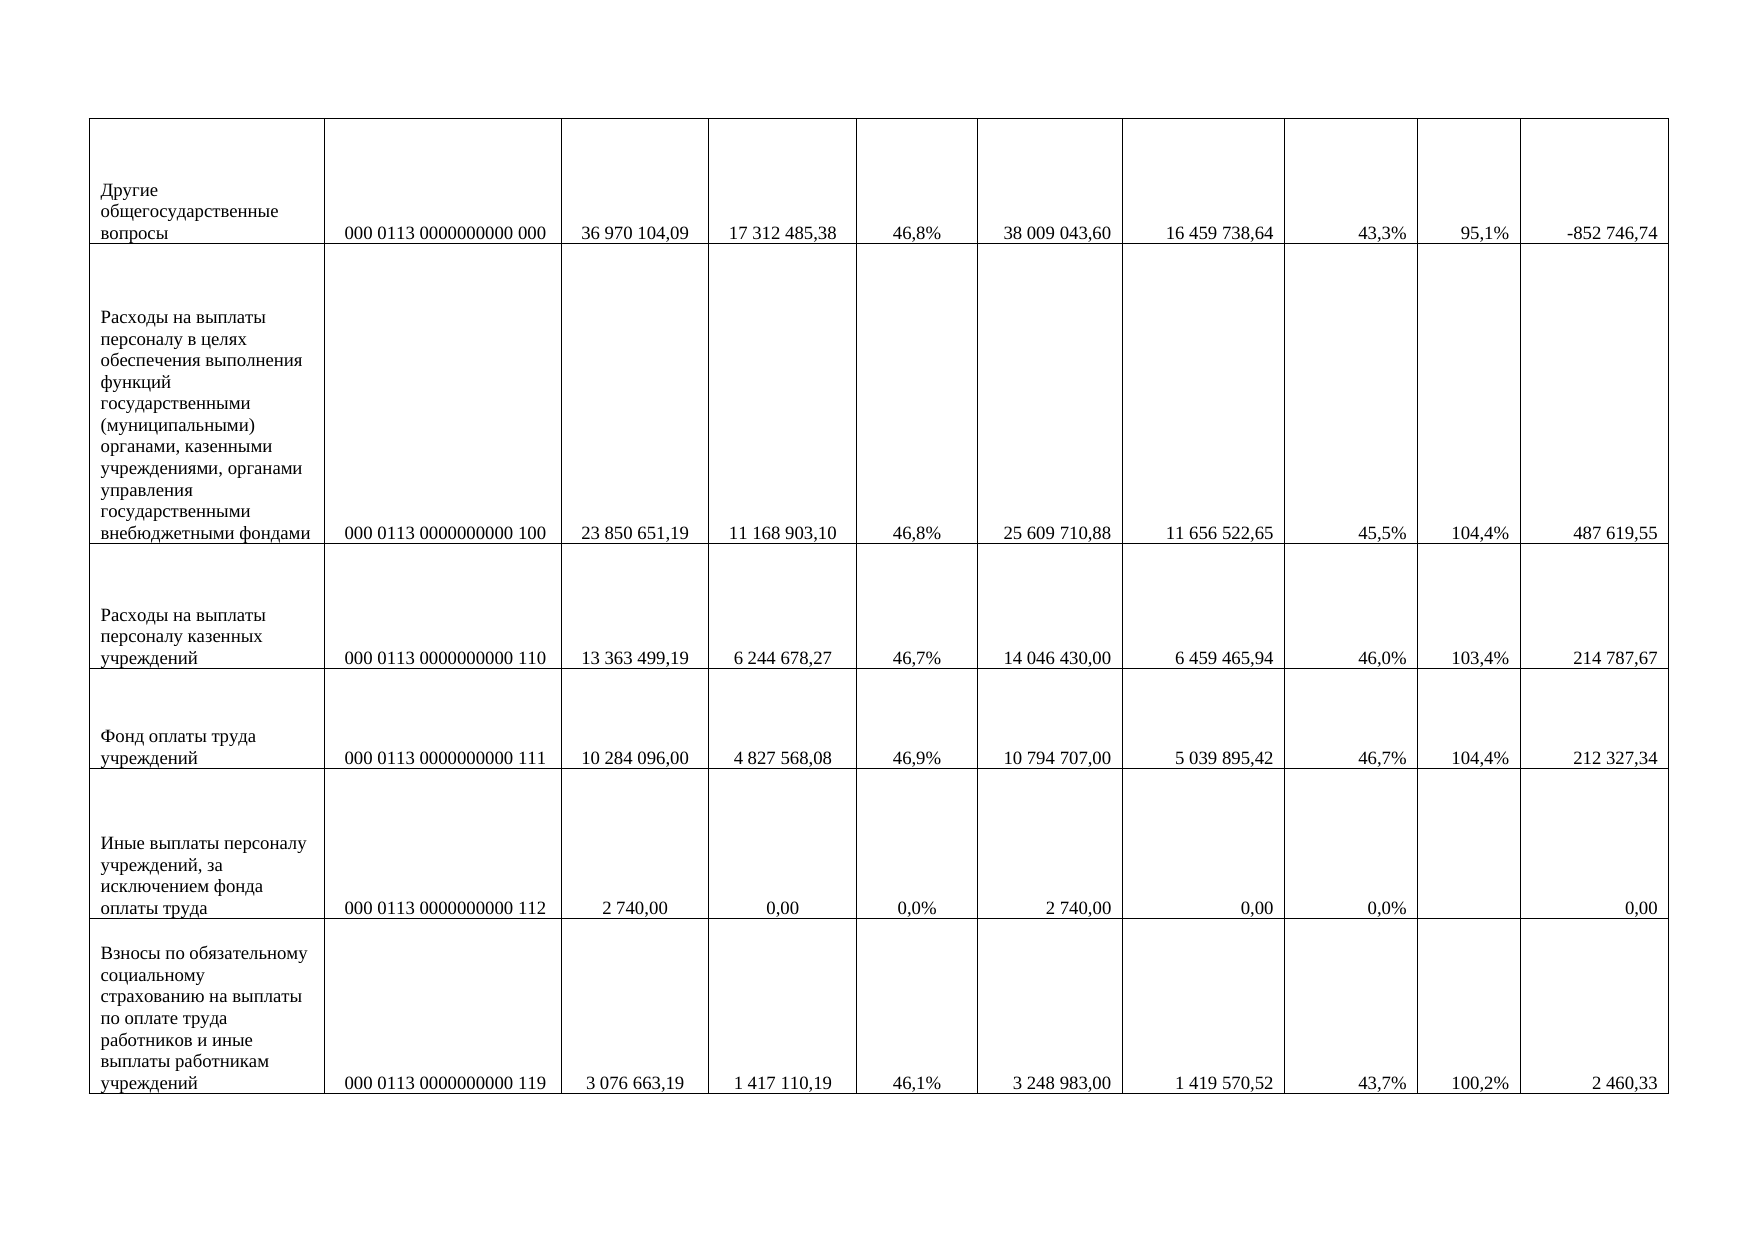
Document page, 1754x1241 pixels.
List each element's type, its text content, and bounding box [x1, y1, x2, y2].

table_cell 0,00 [1521, 769, 1668, 918]
table_cell 000 0113 0000000000 111 [325, 669, 561, 768]
table_cell 6 244 678,27 [709, 544, 856, 668]
table_cell 11 168 903,10 [709, 244, 856, 543]
table_cell 214 787,67 [1521, 544, 1668, 668]
table_cell 13 363 499,19 [562, 544, 708, 668]
table_cell 16 459 738,64 [1123, 119, 1284, 243]
table_cell -852 746,74 [1521, 119, 1668, 243]
table_cell 3 076 663,19 [562, 919, 708, 1093]
table_cell 46,7% [1285, 669, 1417, 768]
table_cell Фонд оплаты труда учреждений [90, 669, 324, 768]
table_cell 45,5% [1285, 244, 1417, 543]
table_cell 10 284 096,00 [562, 669, 708, 768]
table_cell 46,8% [857, 119, 977, 243]
table_cell Другие общегосударственные вопросы [90, 119, 324, 243]
table_cell 46,1% [857, 919, 977, 1093]
table_cell 0,0% [857, 769, 977, 918]
table_cell 000 0113 0000000000 100 [325, 244, 561, 543]
table_cell 17 312 485,38 [709, 119, 856, 243]
table_cell 0,00 [709, 769, 856, 918]
table_cell 000 0113 0000000000 000 [325, 119, 561, 243]
table_cell [1418, 769, 1520, 918]
table_cell 104,4% [1418, 244, 1520, 543]
table_cell 10 794 707,00 [978, 669, 1122, 768]
table_cell 487 619,55 [1521, 244, 1668, 543]
table_cell 000 0113 0000000000 112 [325, 769, 561, 918]
table_cell 0,0% [1285, 769, 1417, 918]
table_cell 100,2% [1418, 919, 1520, 1093]
table_cell 46,0% [1285, 544, 1417, 668]
table_cell 46,8% [857, 244, 977, 543]
table_cell 212 327,34 [1521, 669, 1668, 768]
table_cell Взносы по обязательному социальному страхованию на выплаты по оплате труда работников и иные выплаты работникам учреждений [90, 919, 324, 1093]
table_cell 2 740,00 [978, 769, 1122, 918]
table_cell 000 0113 0000000000 110 [325, 544, 561, 668]
table_cell 4 827 568,08 [709, 669, 856, 768]
table_cell 36 970 104,09 [562, 119, 708, 243]
table_cell 2 460,33 [1521, 919, 1668, 1093]
table_cell 1 419 570,52 [1123, 919, 1284, 1093]
table_cell 1 417 110,19 [709, 919, 856, 1093]
table_cell 46,7% [857, 544, 977, 668]
table_cell 104,4% [1418, 669, 1520, 768]
table_cell 95,1% [1418, 119, 1520, 243]
table_cell 43,3% [1285, 119, 1417, 243]
table_cell 46,9% [857, 669, 977, 768]
table_cell 5 039 895,42 [1123, 669, 1284, 768]
table_cell 000 0113 0000000000 119 [325, 919, 561, 1093]
table_cell 103,4% [1418, 544, 1520, 668]
table_cell 14 046 430,00 [978, 544, 1122, 668]
table_cell 2 740,00 [562, 769, 708, 918]
table_cell Расходы на выплаты персоналу в целях обеспечения выполнения функций государственными (муниципальными) органами, казенными учреждениями, органами управления государственными внебюджетными фондами [90, 244, 324, 543]
table_cell 38 009 043,60 [978, 119, 1122, 243]
table_cell 3 248 983,00 [978, 919, 1122, 1093]
table_cell Иные выплаты персоналу учреждений, за исключением фонда оплаты труда [90, 769, 324, 918]
table_cell 23 850 651,19 [562, 244, 708, 543]
table_cell Расходы на выплаты персоналу казенных учреждений [90, 544, 324, 668]
table_cell 0,00 [1123, 769, 1284, 918]
table_cell 25 609 710,88 [978, 244, 1122, 543]
table_cell 11 656 522,65 [1123, 244, 1284, 543]
table_cell 43,7% [1285, 919, 1417, 1093]
table_cell 6 459 465,94 [1123, 544, 1284, 668]
